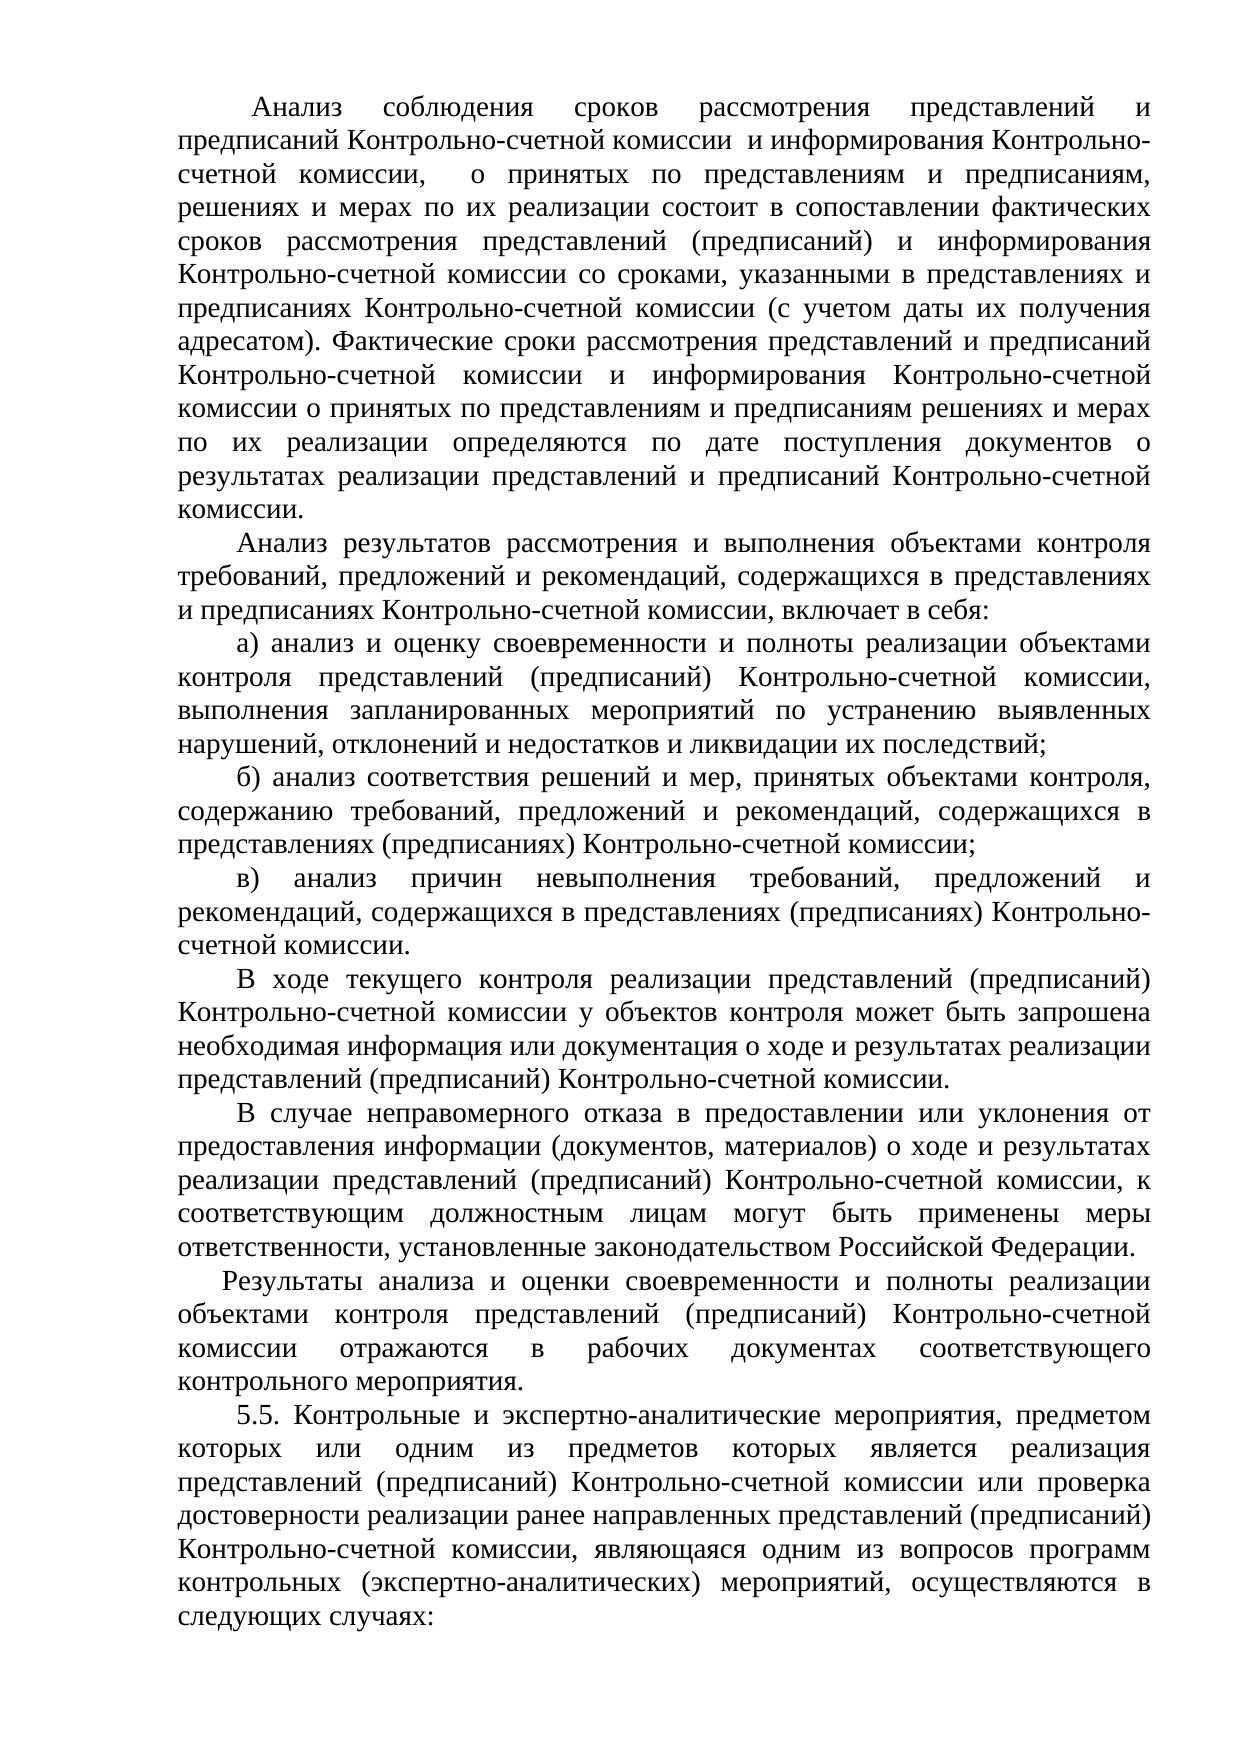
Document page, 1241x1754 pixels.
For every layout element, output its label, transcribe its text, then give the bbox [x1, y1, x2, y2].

text В случае неправомерного отказа в предоставлении или уклонения от предоставления информации (документов, материалов) о ходе и результатах реализации представлений (предписаний) Контрольно-счетной комиссии, к соответствующим должностным лицам могут быть применены меры ответственности, установленные законодательством Российской Федерации. [177, 1095, 1152, 1263]
text Анализ результатов рассмотрения и выполнения объектами контроля требований, предложений и рекомендаций, содержащихся в представлениях и предписаниях Контрольно-счетной комиссии, включает в себя: [177, 525, 1152, 625]
text а) анализ и оценку своевременности и полноты реализации объектами контроля представлений (предписаний) Контрольно-счетной комиссии, выполнения запланированных мероприятий по устранению выявленных нарушений, отклонений и недостатков и ликвидации их последствий; [177, 625, 1152, 759]
text б) анализ соответствия решений и мер, принятых объектами контроля, содержанию требований, предложений и рекомендаций, содержащихся в представлениях (предписаниях) Контрольно-счетной комиссии; [177, 759, 1152, 860]
text 5.5. Контрольные и экспертно-аналитические мероприятия, предметом которых или одним из предметов которых является реализация представлений (предписаний) Контрольно-счетной комиссии или проверка достоверности реализации ранее направленных представлений (предписаний) Контрольно-счетной комиссии, являющаяся одним из вопросов программ контрольных (экспертно-аналитических) мероприятий, осуществляются в следующих случаях: [177, 1397, 1152, 1632]
text Анализ соблюдения сроков рассмотрения представлений и предписаний Контрольно-счетной комиссии и информирования Контрольно-счетной комиссии, о принятых по представлениям и предписаниям, решениях и мерах по их реализации состоит в сопоставлении фактических сроков рассмотрения представлений (предписаний) и информирования Контрольно-счетной комиссии со сроками, указанными в представлениях и предписаниях Контрольно-счетной комиссии (с учетом даты их получения адресатом). Фактические сроки рассмотрения представлений и предписаний Контрольно-счетной комиссии и информирования Контрольно-счетной комиссии о принятых по представлениям и предписаниям решениях и мерах по их реализации определяются по дате поступления документов о результатах реализации представлений и предписаний Контрольно-счетной комиссии. [177, 89, 1152, 525]
text Результаты анализа и оценки своевременности и полноты реализации объектами контроля представлений (предписаний) Контрольно-счетной комиссии отражаются в рабочих документах соответствующего контрольного мероприятия. [177, 1263, 1152, 1397]
text в) анализ причин невыполнения требований, предложений и рекомендаций, содержащихся в представлениях (предписаниях) Контрольно-счетной комиссии. [177, 860, 1152, 961]
text В ходе текущего контроля реализации представлений (предписаний) Контрольно-счетной комиссии у объектов контроля может быть запрошена необходимая информация или документация о ходе и результатах реализации представлений (предписаний) Контрольно-счетной комиссии. [177, 961, 1152, 1095]
